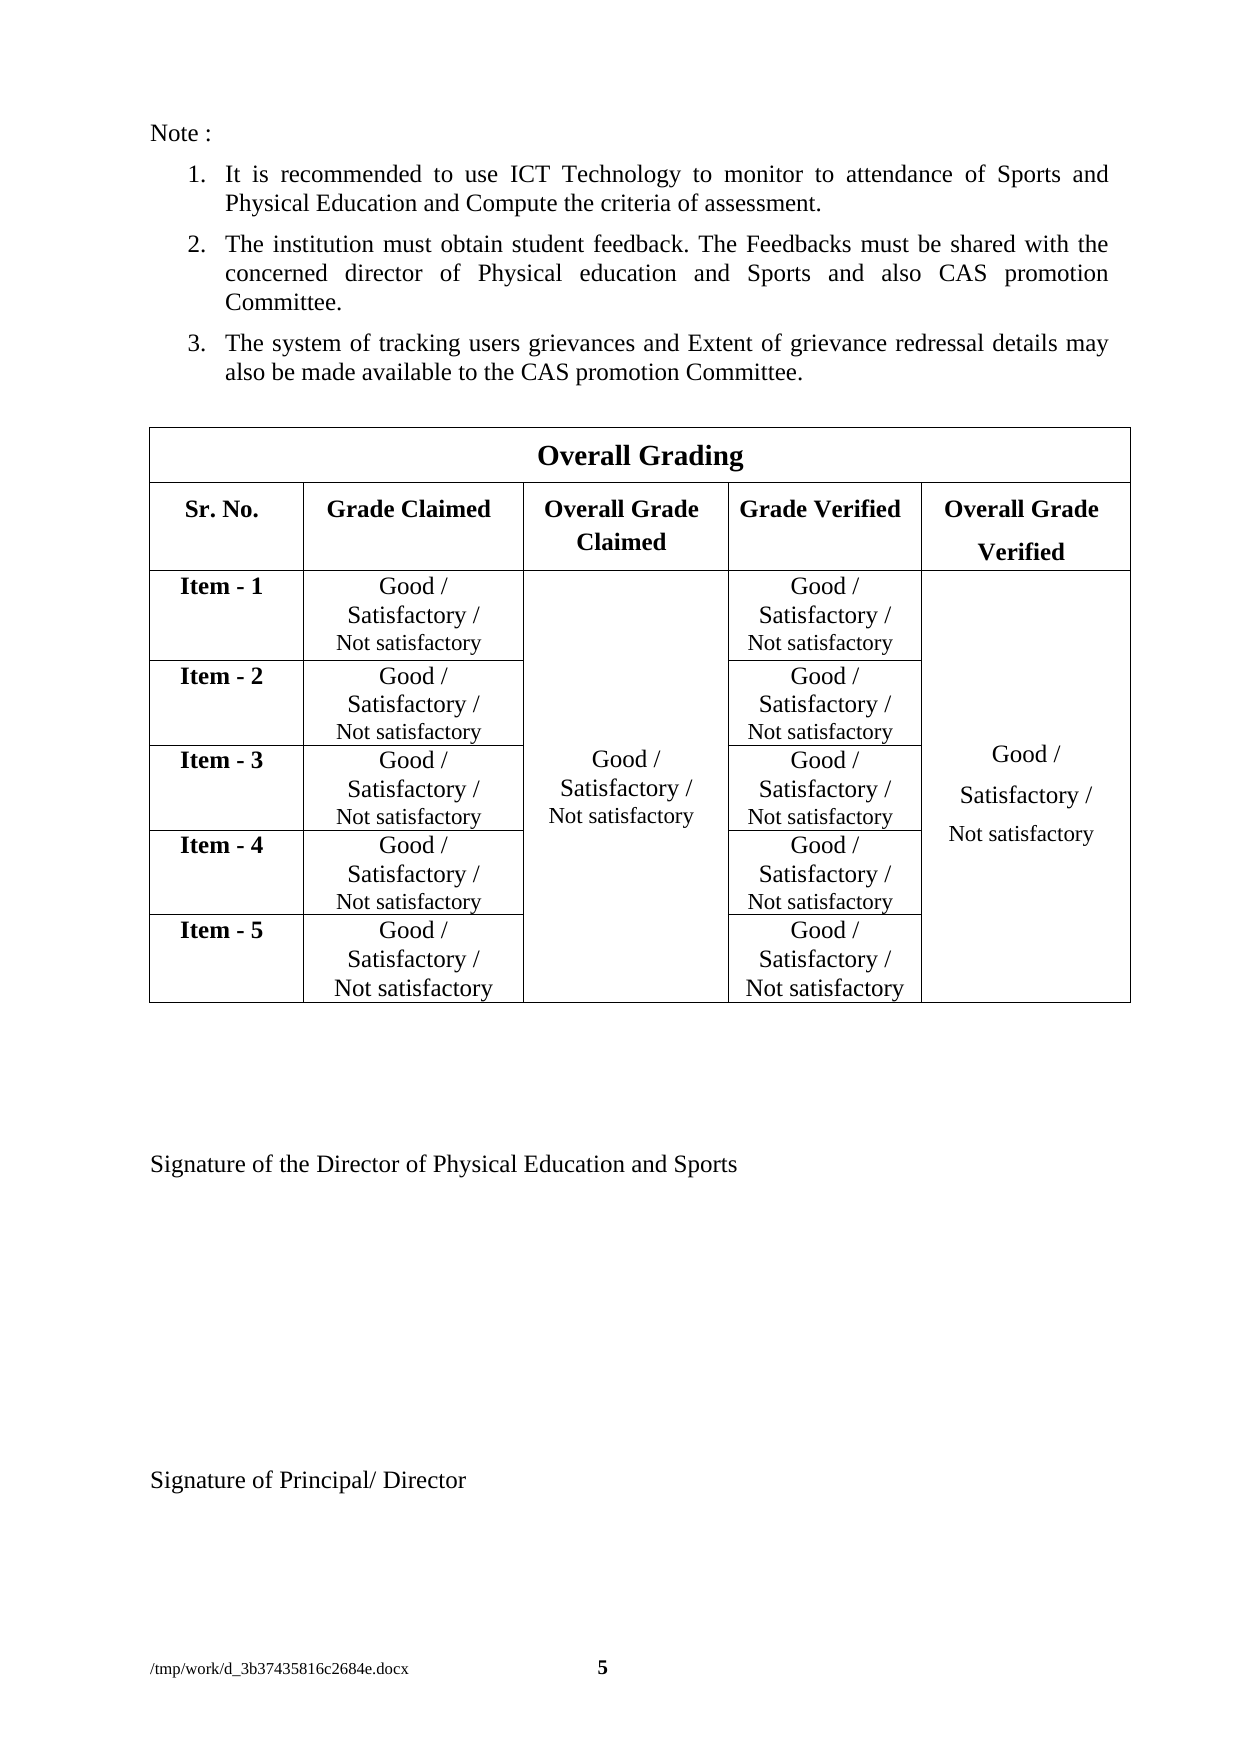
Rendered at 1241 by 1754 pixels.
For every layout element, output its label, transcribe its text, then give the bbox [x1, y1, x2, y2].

table_cell Overall Grade Verified [922, 483, 1130, 570]
table_cell Sr. No. [150, 483, 303, 570]
table_cell Good / Satisfactory / Not satisfactory [729, 746, 921, 829]
table_cell Grade Verified [729, 483, 921, 570]
table_cell Good / Satisfactory / Not satisfactory [304, 915, 523, 1002]
table_cell Item - 3 [150, 746, 303, 829]
table_cell Item - 2 [150, 661, 303, 744]
table_cell Good / Satisfactory / Not satisfactory [524, 571, 728, 1002]
table_cell Item - 4 [150, 831, 303, 914]
table_cell Good / Satisfactory / Not satisfactory [729, 571, 921, 660]
table_cell Overall Grade Claimed [524, 483, 728, 570]
table_cell Good / Satisfactory / Not satisfactory [729, 831, 921, 914]
table_cell Good / Satisfactory / Not satisfactory [304, 831, 523, 914]
table_header Overall Grading [150, 428, 1130, 482]
table_cell Item - 1 [150, 571, 303, 660]
table_cell Good / Satisfactory / Not satisfactory [304, 746, 523, 829]
table_cell Good / Satisfactory / Not satisfactory [922, 571, 1130, 1002]
table_cell Good / Satisfactory / Not satisfactory [304, 571, 523, 660]
table_cell Good / Satisfactory / Not satisfactory [304, 661, 523, 744]
subtitle The system of tracking users grievances and Extent of grievance redressal details may also be made available to the CAS promotion Committee. [187, 328, 1110, 386]
text Signature of Principal/ Director [150, 1465, 1122, 1494]
table_cell Good / Satisfactory / Not satisfactory [729, 661, 921, 744]
table_cell Grade Claimed [304, 483, 523, 570]
table_cell Item - 5 [150, 915, 303, 1002]
text Signature of the Director of Physical Education and Sports [150, 1149, 1122, 1177]
subtitle Note : [150, 118, 1110, 147]
subtitle It is recommended to use ICT Technology to monitor to attendance of Sports and Physical Education and Compute the criteria of assessment. [187, 159, 1110, 217]
subtitle The institution must obtain student feedback. The Feedbacks must be shared with the concerned director of Physical education and Sports and also CAS promotion Committee. [187, 229, 1110, 316]
table_cell Good / Satisfactory / Not satisfactory [729, 915, 921, 1002]
